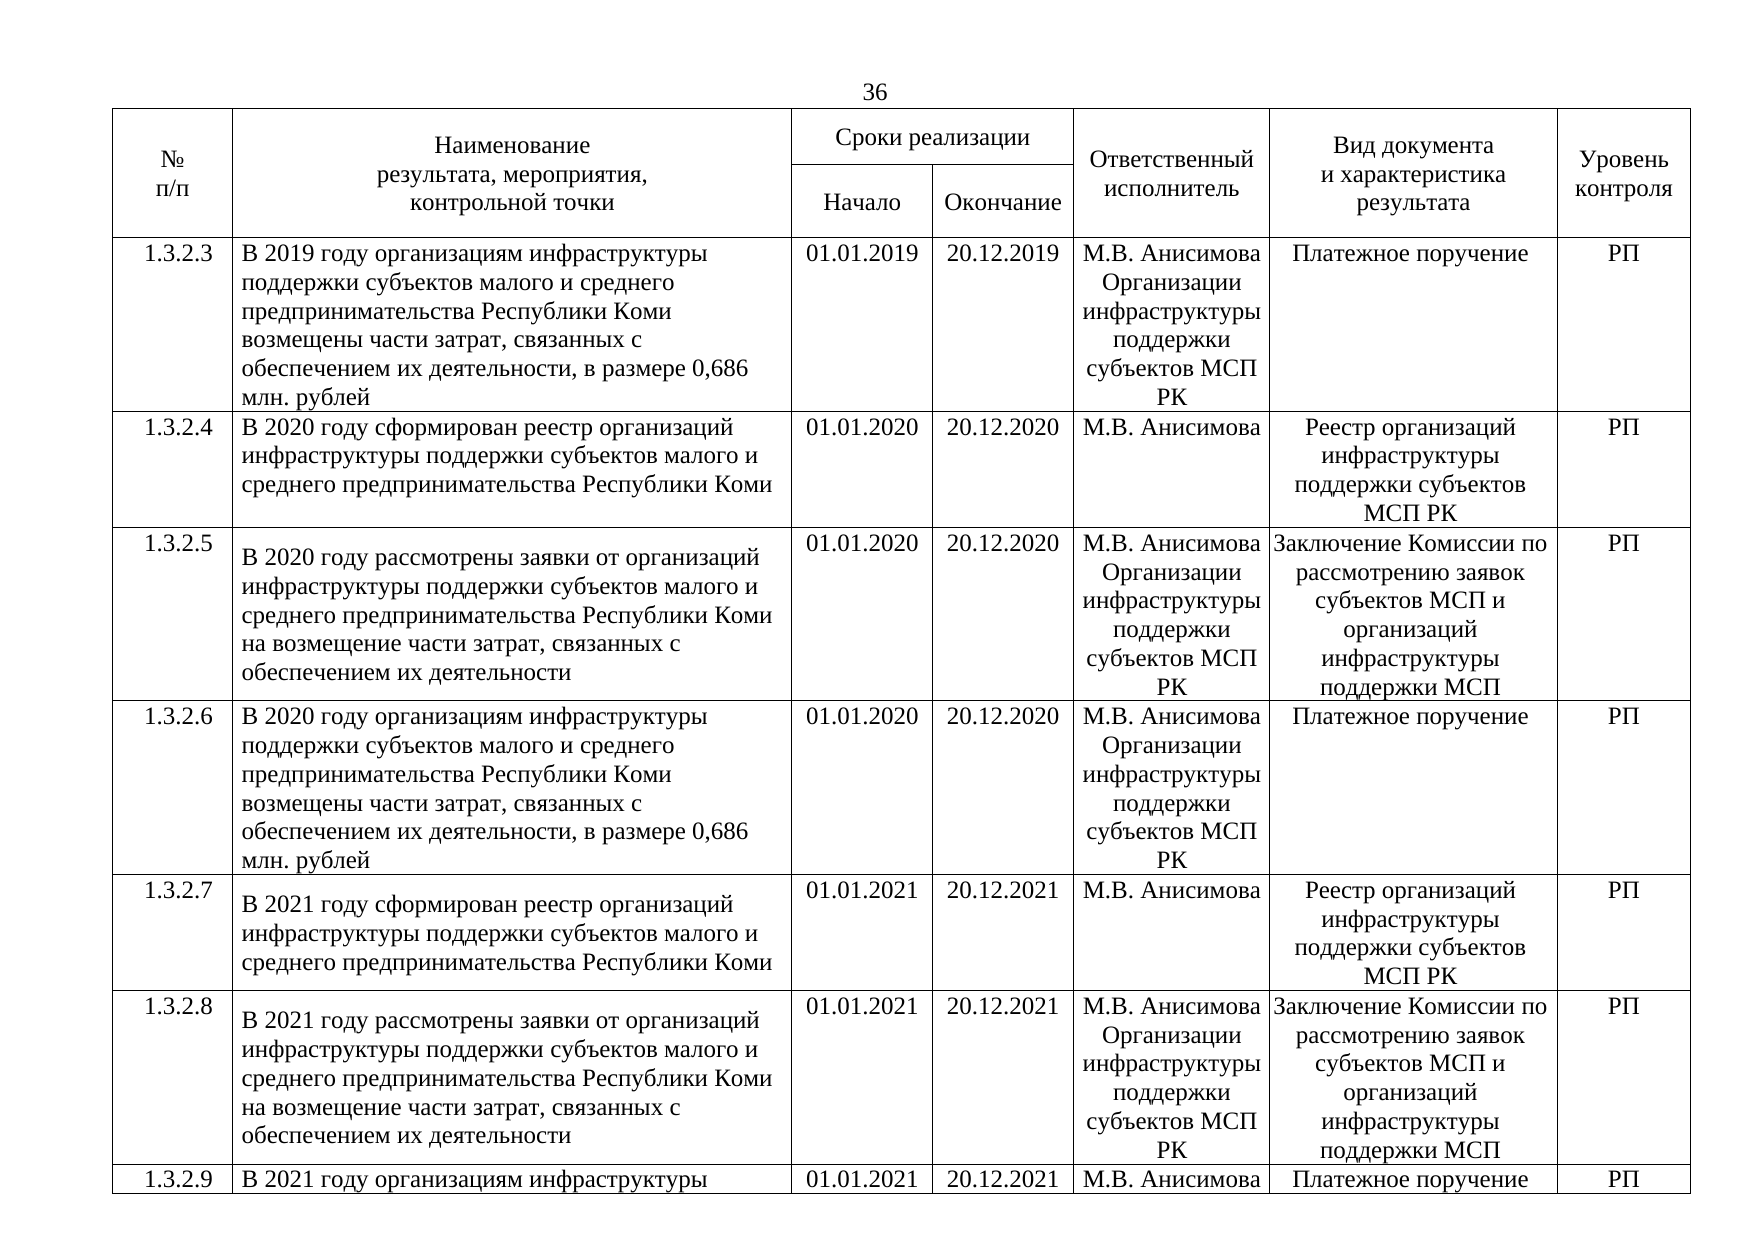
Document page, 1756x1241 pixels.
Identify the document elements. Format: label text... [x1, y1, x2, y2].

table_cell Окончание [933, 165, 1073, 237]
table_cell 1.3.2.9 [113, 1165, 232, 1193]
table_cell 20.12.2019 [933, 238, 1073, 411]
table_cell 1.3.2.3 [113, 238, 232, 411]
table_cell М.В. Анисимова [1074, 875, 1269, 990]
table_cell Реестр организаций инфраструктуры поддержки субъектов МСП РК [1270, 875, 1557, 990]
table_cell РП [1558, 991, 1690, 1163]
table_cell 01.01.2021 [792, 991, 932, 1163]
table_cell 20.12.2020 [933, 528, 1073, 700]
table_cell 01.01.2021 [792, 1165, 932, 1193]
table_cell М.В. Анисимова Организации инфраструктуры поддержки субъектов МСП РК [1074, 1165, 1269, 1193]
table_cell РП [1558, 875, 1690, 990]
table_cell В 2021 году рассмотрены заявки от организаций инфраструктуры поддержки субъектов малого и среднего предпринимательства Республики Коми на возмещение части затрат, связанных с обеспечением их деятельности [233, 991, 791, 1163]
table_cell 1.3.2.8 [113, 991, 232, 1163]
table_header Сроки реализации [792, 109, 1073, 164]
table_cell Начало [792, 165, 932, 237]
table_cell Платежное поручение [1270, 701, 1557, 874]
table_cell 01.01.2021 [792, 875, 932, 990]
table_cell 20.12.2020 [933, 412, 1073, 527]
table_header Наименование результата, мероприятия, контрольной точки [233, 109, 791, 237]
table_cell РП [1558, 1165, 1690, 1193]
table_cell М.В. Анисимова Организации инфраструктуры поддержки субъектов МСП РК [1074, 528, 1269, 700]
table_cell Заключение Комиссии по рассмотрению заявок субъектов МСП и организаций инфраструктуры поддержки МСП [1270, 991, 1557, 1163]
table_cell 20.12.2020 [933, 701, 1073, 874]
table_cell В 2020 году организациям инфраструктуры поддержки субъектов малого и среднего предпринимательства Республики Коми возмещены части затрат, связанных с обеспечением их деятельности, в размере 0,686 млн. рублей [233, 701, 791, 874]
table_cell 1.3.2.5 [113, 528, 232, 700]
table_header Вид документа и характеристика результата [1270, 109, 1557, 237]
table_cell 1.3.2.4 [113, 412, 232, 527]
table_header Уровень контроля [1558, 109, 1690, 237]
table_cell В 2019 году организациям инфраструктуры поддержки субъектов малого и среднего предпринимательства Республики Коми возмещены части затрат, связанных с обеспечением их деятельности, в размере 0,686 млн. рублей [233, 238, 791, 411]
table_cell М.В. Анисимова Организации инфраструктуры поддержки субъектов МСП РК [1074, 701, 1269, 874]
table_cell РП [1558, 238, 1690, 411]
table_cell РП [1558, 412, 1690, 527]
table_cell 20.12.2021 [933, 991, 1073, 1163]
table_cell РП [1558, 528, 1690, 700]
table_cell М.В. Анисимова [1074, 412, 1269, 527]
table_cell 1.3.2.6 [113, 701, 232, 874]
table_cell Реестр организаций инфраструктуры поддержки субъектов МСП РК [1270, 412, 1557, 527]
table_cell 01.01.2020 [792, 701, 932, 874]
table_cell Платежное поручение [1270, 238, 1557, 411]
table_header № п/п [113, 109, 232, 237]
table_cell В 2020 году рассмотрены заявки от организаций инфраструктуры поддержки субъектов малого и среднего предпринимательства Республики Коми на возмещение части затрат, связанных с обеспечением их деятельности [233, 528, 791, 700]
table_cell Заключение Комиссии по рассмотрению заявок субъектов МСП и организаций инфраструктуры поддержки МСП [1270, 528, 1557, 700]
table_cell 20.12.2021 [933, 1165, 1073, 1193]
table_cell М.В. Анисимова Организации инфраструктуры поддержки субъектов МСП РК [1074, 238, 1269, 411]
table_cell РП [1558, 701, 1690, 874]
table_cell 01.01.2020 [792, 528, 932, 700]
table_cell 01.01.2020 [792, 412, 932, 527]
table_cell 20.12.2021 [933, 875, 1073, 990]
table_cell В 2021 году сформирован реестр организаций инфраструктуры поддержки субъектов малого и среднего предпринимательства Республики Коми [233, 875, 791, 990]
table_header Ответственный исполнитель [1074, 109, 1269, 237]
table_cell Платежное поручение [1270, 1165, 1557, 1193]
table_cell 1.3.2.7 [113, 875, 232, 990]
table_cell В 2020 году сформирован реестр организаций инфраструктуры поддержки субъектов малого и среднего предпринимательства Республики Коми [233, 412, 791, 527]
table_cell 01.01.2019 [792, 238, 932, 411]
table_cell М.В. Анисимова Организации инфраструктуры поддержки субъектов МСП РК [1074, 991, 1269, 1163]
